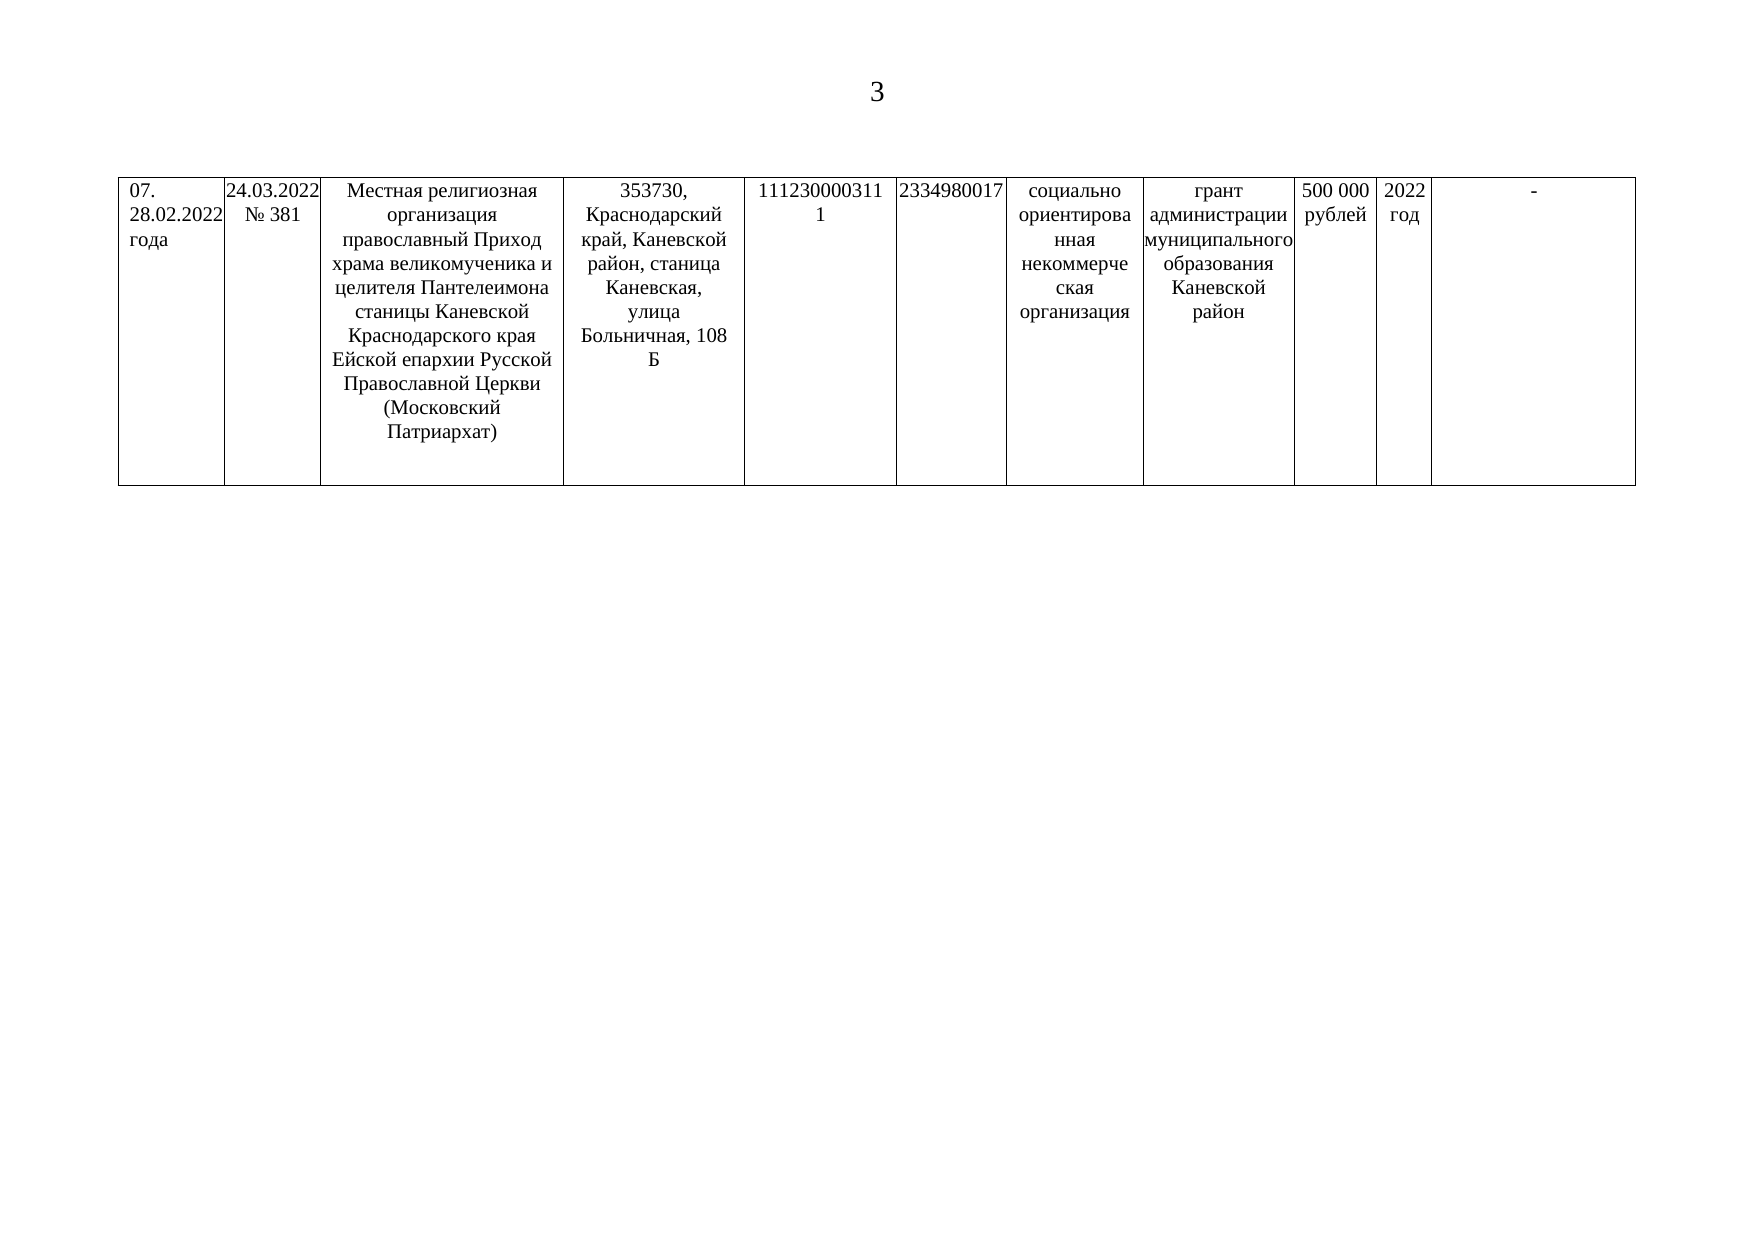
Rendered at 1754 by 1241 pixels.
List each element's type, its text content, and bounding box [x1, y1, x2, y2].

table_cell 353730, Краснодарский край, Каневской район, станица Каневская, улица Больничная, 108 Б [564, 178, 744, 485]
table_cell 2334980017 [897, 178, 1006, 485]
table_cell Местная религиозная организация православный Приход храма великомученика и целителя Пантелеимона станицы Каневской Краснодарского края Ейской епархии Русской Православной Церкви (Московский Патриархат) [321, 178, 563, 485]
table_cell - [1432, 178, 1635, 485]
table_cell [1144, 178, 1294, 485]
table_cell 07. 28.02.2022 года [119, 178, 224, 485]
table_cell 24.03.2022 № 381 [225, 178, 320, 485]
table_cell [1007, 178, 1143, 485]
table_cell 1112300003111 [745, 178, 896, 485]
table_cell 500 000 рублей [1295, 178, 1376, 485]
table_cell 2022 год [1377, 178, 1431, 485]
